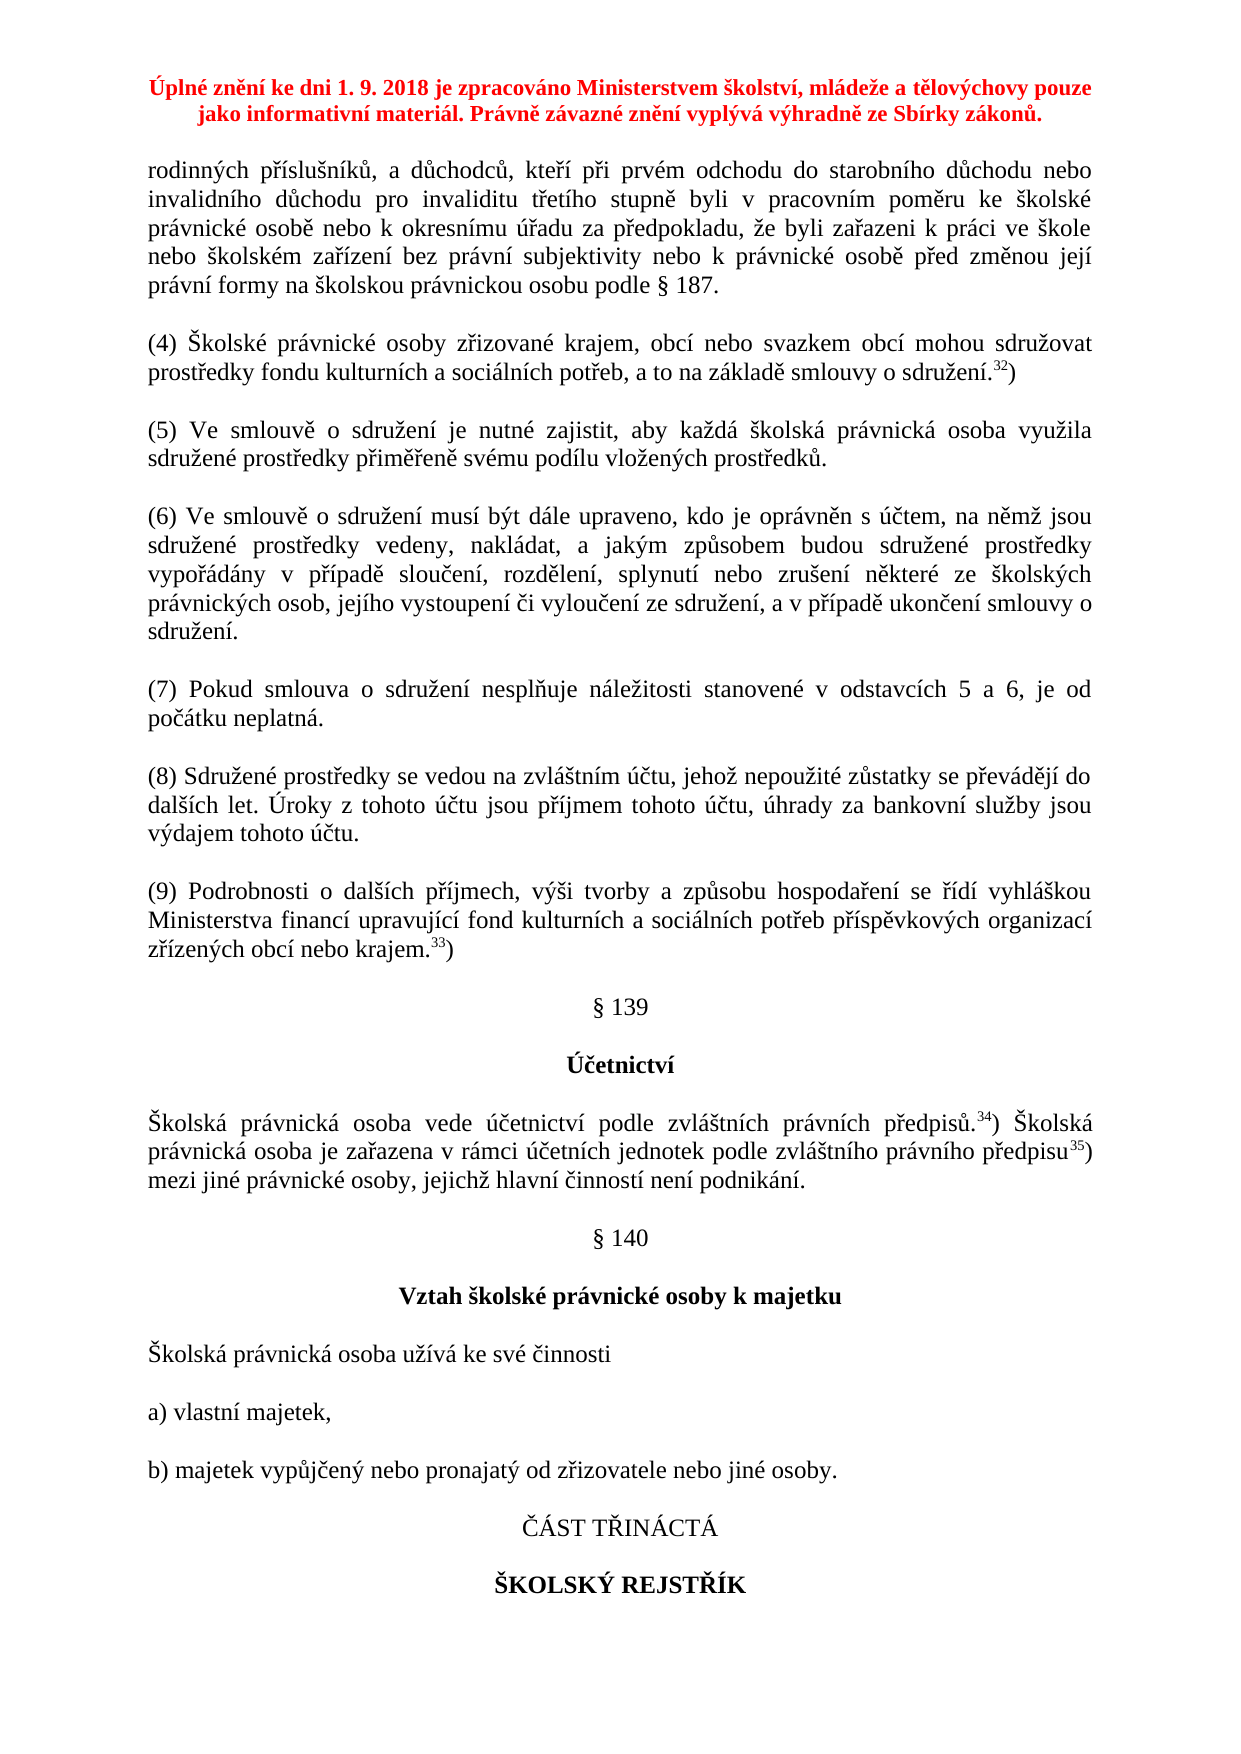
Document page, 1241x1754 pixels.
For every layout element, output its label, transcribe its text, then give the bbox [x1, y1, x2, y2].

text (8) Sdružené prostředky se vedou na zvláštním účtu, jehož nepoužité zůstatky se převádějí do dalších let. Úroky z tohoto účtu jsou příjmem tohoto účtu, úhrady za bankovní služby jsou výdajem tohoto účtu. [148, 761, 1093, 847]
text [148, 155, 1093, 299]
text (5) Ve smlouvě o sdružení je nutné zajistit, aby každá školská právnická osoba využila sdružené prostředky přiměřeně svému podílu vložených prostředků. [148, 415, 1093, 472]
text (4) Školské právnické osoby zřizované krajem, obcí nebo svazkem obcí mohou sdružovat prostředky fondu kulturních a sociálních potřeb, a to na základě smlouvy o sdružení.32) [148, 328, 1093, 386]
text Školská právnická osoba užívá ke své činnosti [148, 1339, 1093, 1368]
text b) majetek vypůjčený nebo pronajatý od zřizovatele nebo jiné osoby. [148, 1455, 1093, 1483]
text (6) Ve smlouvě o sdružení musí být dále upraveno, kdo je oprávněn s účtem, na němž jsou sdružené prostředky vedeny, nakládat, a jakým způsobem budou sdružené prostředky vypořádány v případě sloučení, rozdělení, splynutí nebo zrušení některé ze školských právnických osob, jejího vystoupení či vyloučení ze sdružení, a v případě ukončení smlouvy o sdružení. [148, 501, 1093, 645]
text (9) Podrobnosti o dalších příjmech, výši tvorby a způsobu hospodaření se řídí vyhláškou Ministerstva financí upravující fond kulturních a sociálních potřeb příspěvkových organizací zřízených obcí nebo krajem.33) [148, 876, 1093, 963]
text ČÁST TŘINÁCTÁ [148, 1513, 1093, 1541]
text § 140 [148, 1223, 1093, 1252]
text Účetnictví [148, 1050, 1093, 1078]
text a) vlastní majetek, [148, 1397, 1093, 1426]
text Školská právnická osoba vede účetnictví podle zvláštních právních předpisů.34) Školská právnická osoba je zařazena v rámci účetních jednotek podle zvláštního právního předpisu35) mezi jiné právnické osoby, jejichž hlavní činností není podnikání. [148, 1108, 1093, 1194]
text § 139 [148, 992, 1093, 1021]
text Vztah školské právnické osoby k majetku [148, 1281, 1093, 1310]
text (7) Pokud smlouva o sdružení nesplňuje náležitosti stanovené v odstavcích 5 a 6, je od počátku neplatná. [148, 674, 1093, 732]
text ŠKOLSKÝ REJSTŘÍK [148, 1571, 1093, 1599]
